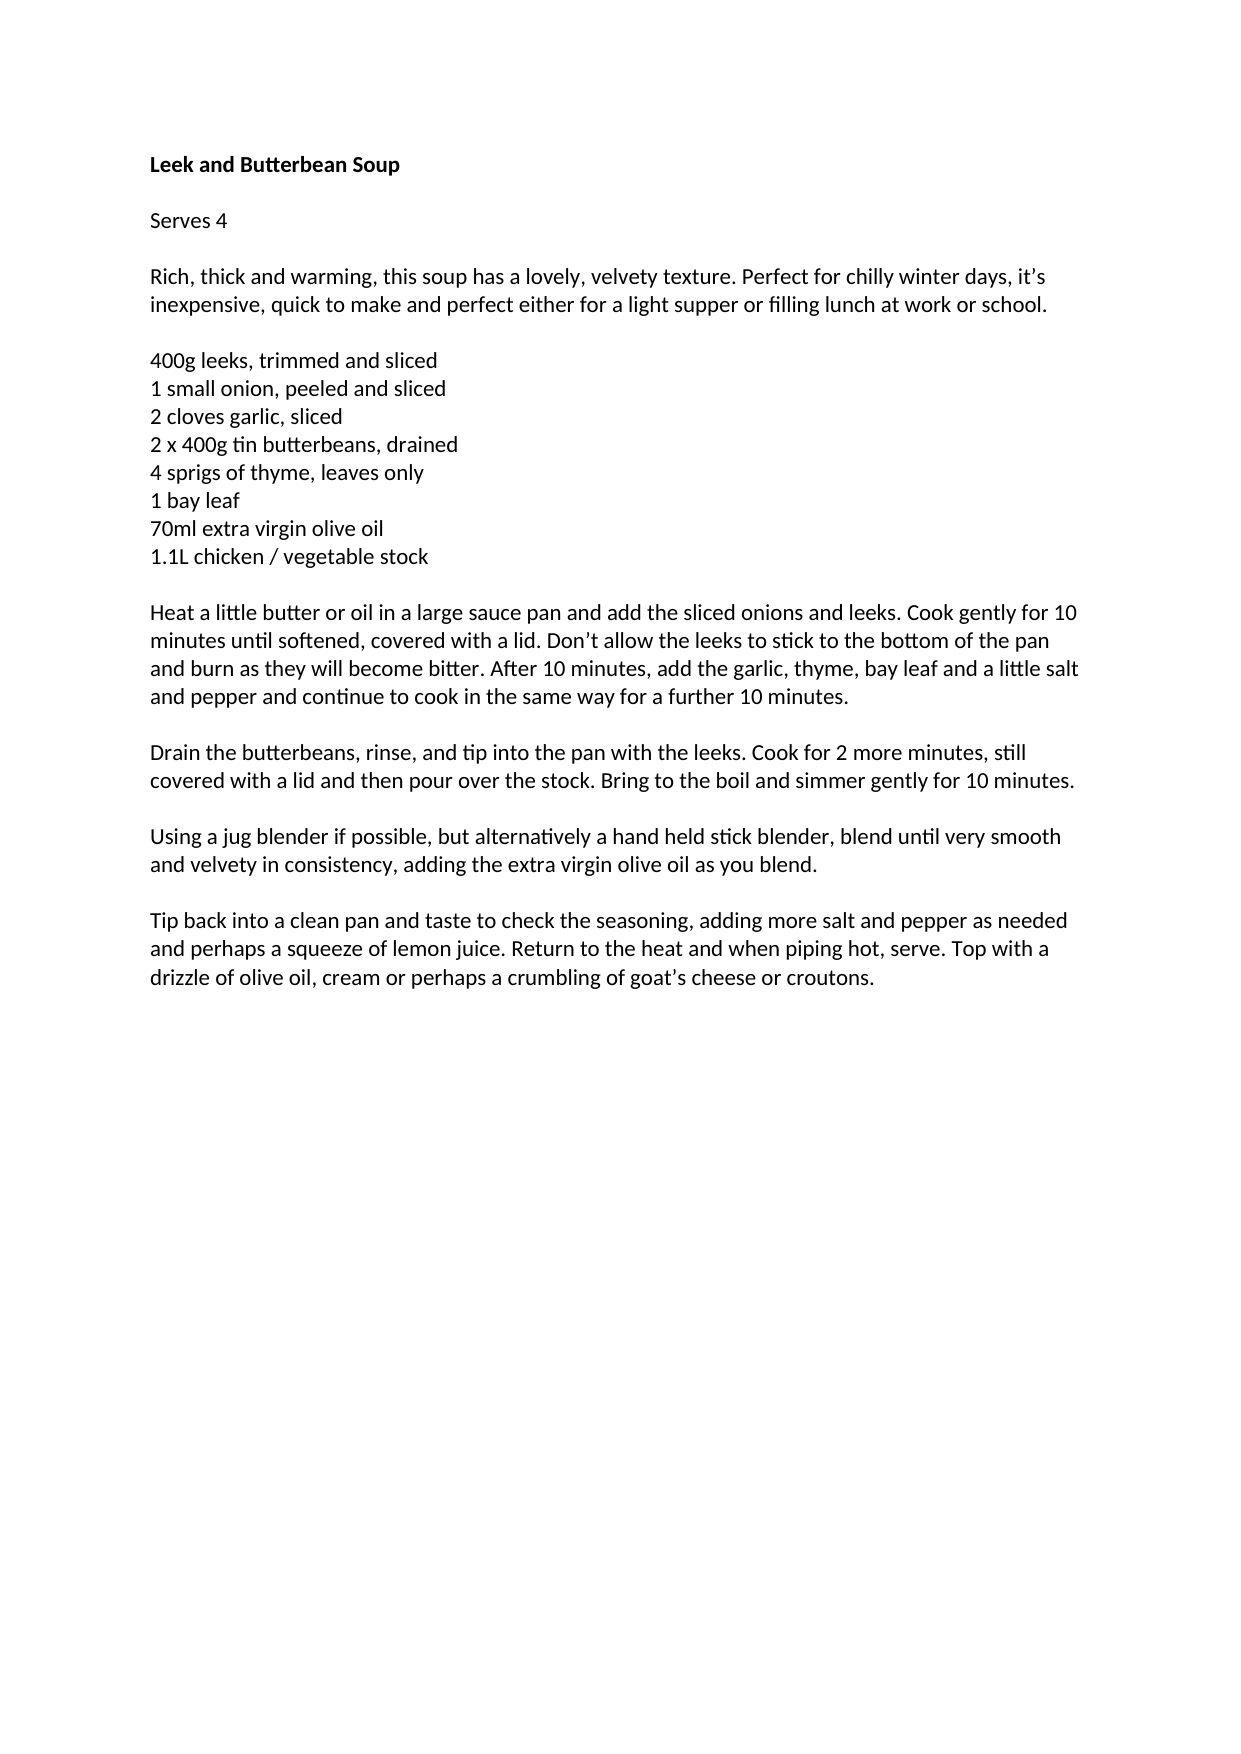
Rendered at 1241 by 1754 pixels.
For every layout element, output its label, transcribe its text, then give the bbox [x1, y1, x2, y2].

text Serves 4 [150, 206, 1090, 234]
text 1.1L chicken / vegetable stock [150, 542, 1090, 570]
text Leek and Butterbean Soup [150, 150, 1090, 178]
text Rich, thick and warming, this soup has a lovely, velvety texture. Perfect for chilly winter days, it’s inexpensive, quick to make and perfect either for a light supper or filling lunch at work or school. [150, 262, 1090, 318]
text 70ml extra virgin olive oil [150, 514, 1090, 542]
text Tip back into a clean pan and taste to check the seasoning, adding more salt and pepper as needed and perhaps a squeeze of lemon juice. Return to the heat and when piping hot, serve. Top with a drizzle of olive oil, cream or perhaps a crumbling of goat’s cheese or croutons. [150, 907, 1090, 991]
text Drain the butterbeans, rinse, and tip into the pan with the leeks. Cook for 2 more minutes, still covered with a lid and then pour over the stock. Bring to the boil and simmer gently for 10 minutes. [150, 738, 1090, 794]
text Heat a little butter or oil in a large sauce pan and add the sliced onions and leeks. Cook gently for 10 minutes until softened, covered with a lid. Don’t allow the leeks to stick to the bottom of the pan and burn as they will become bitter. After 10 minutes, add the garlic, thyme, bay leaf and a little salt and pepper and continue to cook in the same way for a further 10 minutes. [150, 598, 1090, 710]
text 2 cloves garlic, sliced [150, 402, 1090, 430]
text 400g leeks, trimmed and sliced [150, 346, 1090, 374]
text Using a jug blender if possible, but alternatively a hand held stick blender, blend until very smooth and velvety in consistency, adding the extra virgin olive oil as you blend. [150, 822, 1090, 878]
text 1 small onion, peeled and sliced [150, 374, 1090, 402]
text 1 bay leaf [150, 486, 1090, 514]
text 4 sprigs of thyme, leaves only [150, 458, 1090, 486]
text 2 x 400g tin butterbeans, drained [150, 430, 1090, 458]
